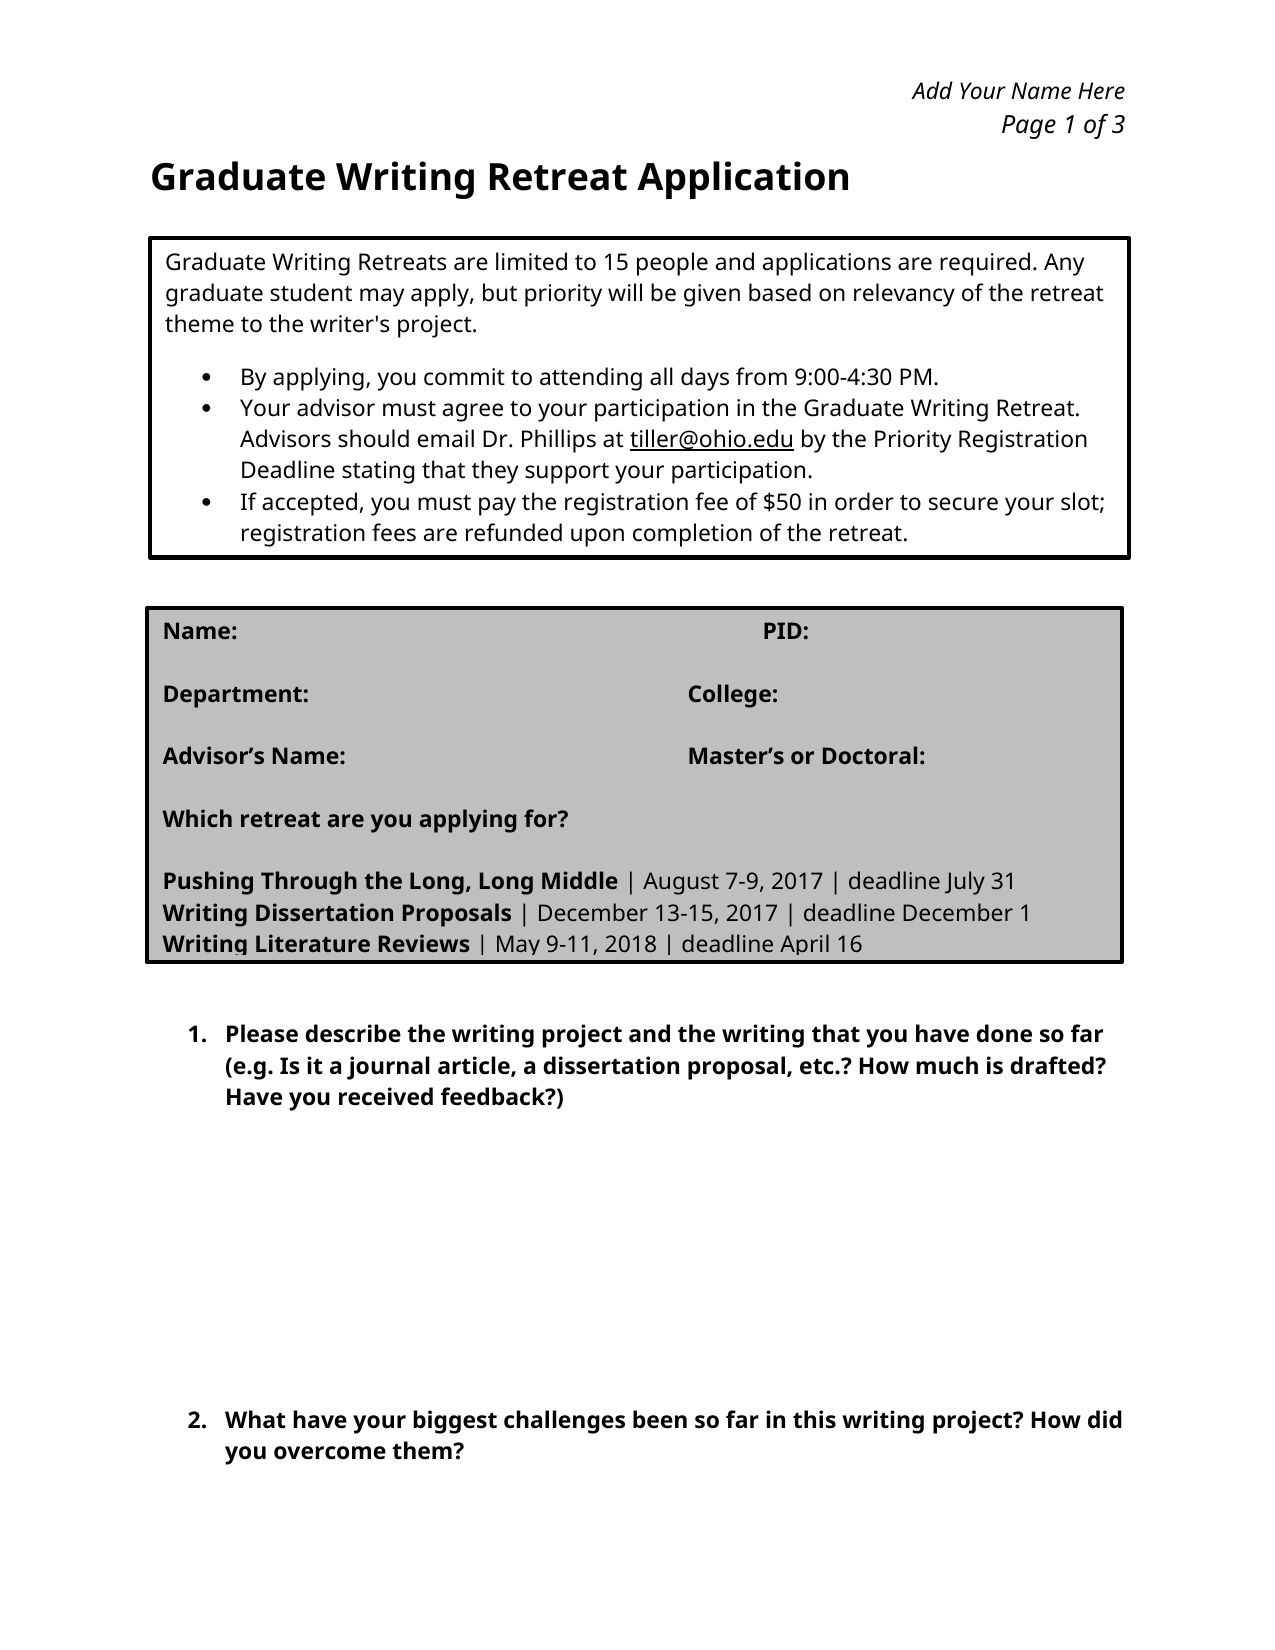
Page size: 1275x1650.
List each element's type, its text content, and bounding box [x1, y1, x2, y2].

list Please describe the writing project and the writing that you have done so far (e.g. Is it a journal article, a dissertation proposal, etc.? How much is drafted? Have you received feedback?) [187, 1018, 1125, 1237]
list What have your biggest challenges been so far in this writing project? How did you overcome them? [187, 1404, 1125, 1466]
text Graduate Writing Retreat Application [150, 150, 1125, 201]
